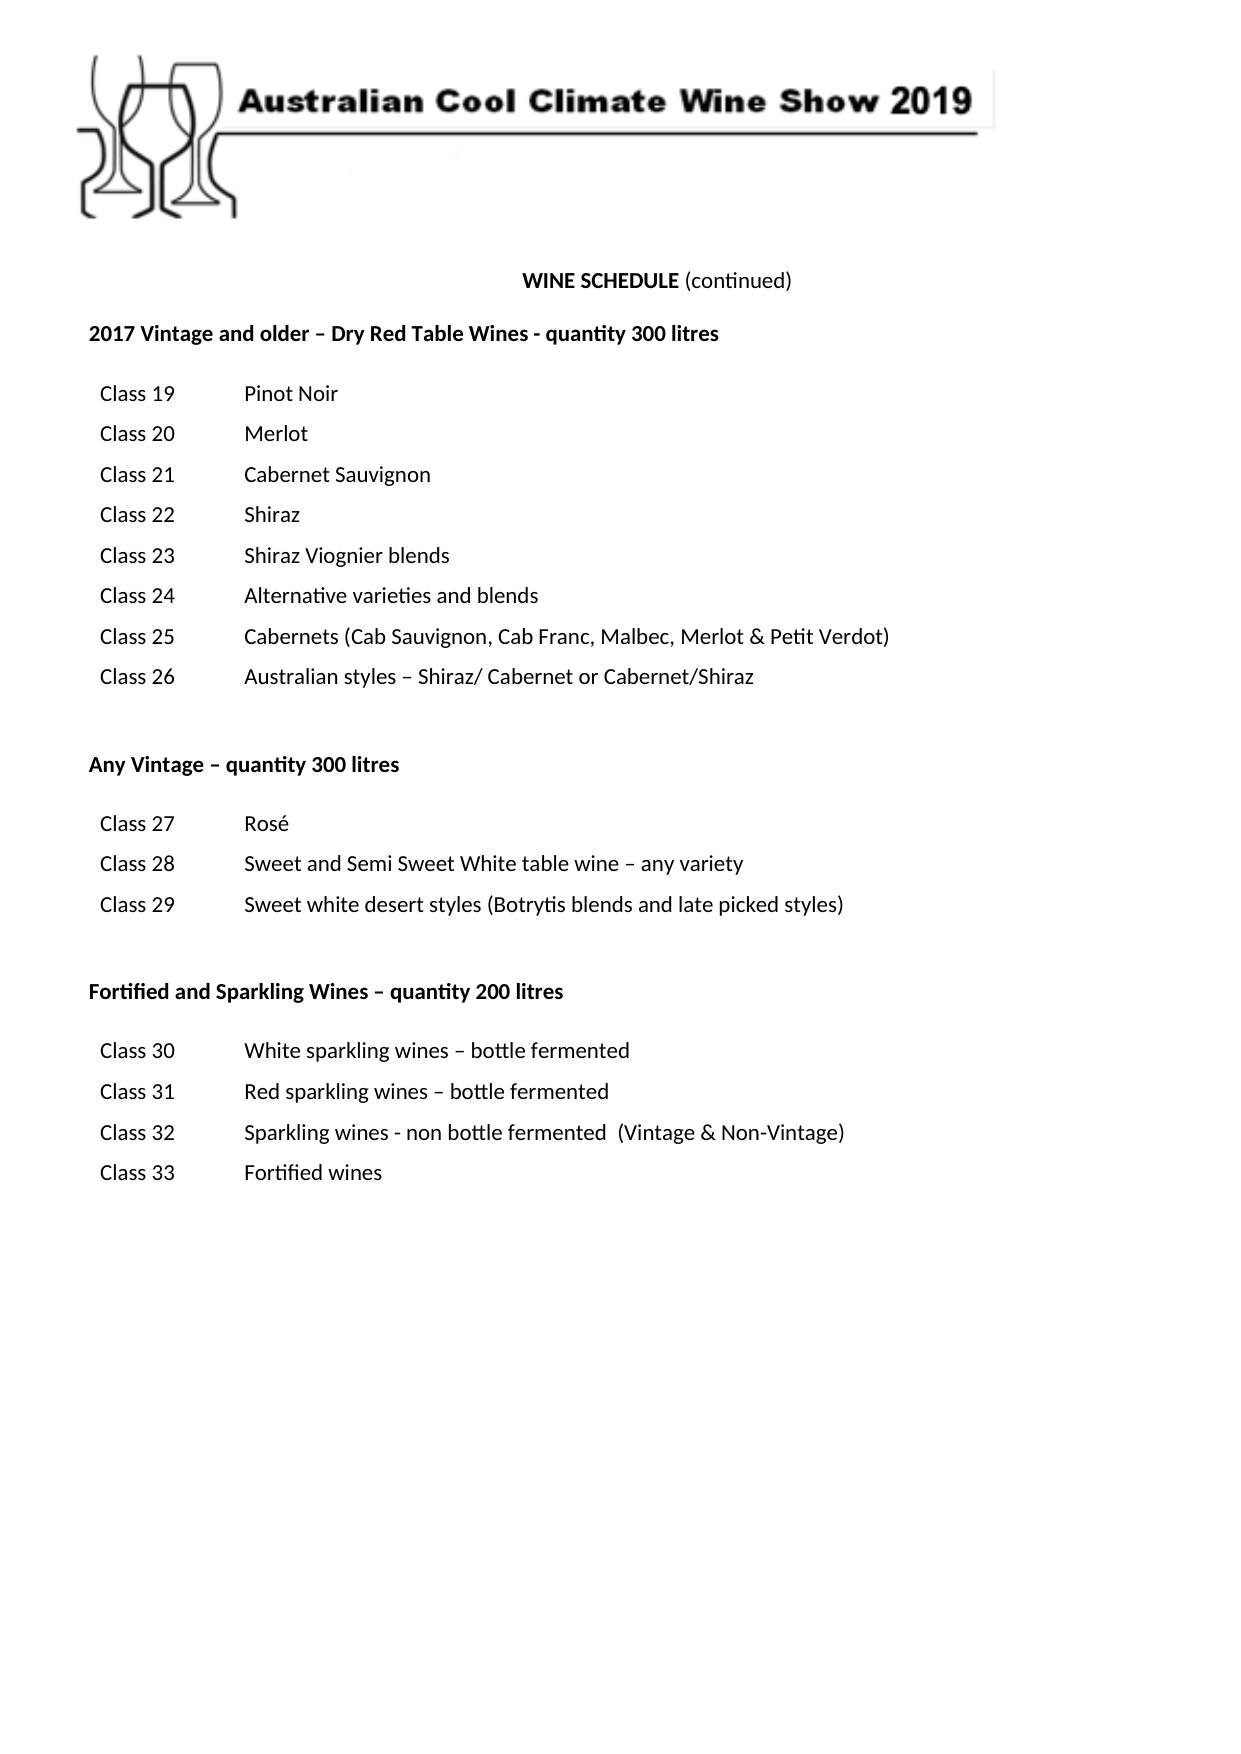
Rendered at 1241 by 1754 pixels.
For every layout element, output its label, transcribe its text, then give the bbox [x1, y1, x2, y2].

picture [44, 14, 1016, 242]
table_cell Class 28 [44, 843, 188, 884]
table_cell Class 25 [44, 616, 188, 656]
table_cell Cabernets (Cab Sauvignon, Cab Franc, Malbec, Merlot & Petit Verdot) [189, 616, 1007, 656]
table_header White sparkling wines – bottle fermented [189, 1030, 1007, 1071]
table_cell Class 29 [44, 884, 188, 924]
table_cell Class 31 [44, 1071, 188, 1111]
table_cell Merlot [189, 413, 1007, 454]
table_cell Australian styles – Shiraz/ Cabernet or Cabernet/Shiraz [189, 656, 1007, 697]
table_cell Class 22 [44, 494, 188, 535]
text Fortified and Sparkling Wines – quantity 200 litres [89, 977, 1226, 1005]
table_cell Fortified wines [189, 1152, 1007, 1192]
table_cell Class 32 [44, 1111, 188, 1152]
table_cell Class 33 [44, 1152, 188, 1192]
table_cell Red sparkling wines – bottle fermented [189, 1071, 1007, 1111]
table_cell Class 26 [44, 656, 188, 697]
table_cell Shiraz [189, 494, 1007, 535]
text Any Vintage – quantity 300 litres [89, 750, 1226, 778]
table_cell Class 20 [44, 413, 188, 454]
table_cell Alternative varieties and blends [189, 575, 1007, 616]
text 2017 Vintage and older – Dry Red Table Wines - quantity 300 litres [89, 319, 1226, 348]
table_cell Sparkling wines - non bottle fermented (Vintage & Non-Vintage) [189, 1111, 1007, 1152]
table_header Class 30 [44, 1030, 188, 1071]
table_cell Class 21 [44, 454, 188, 494]
table_header Class 27 [44, 803, 188, 843]
table_cell Sweet and Semi Sweet White table wine – any variety [189, 843, 1007, 884]
text WINE SCHEDULE (continued) [89, 267, 1226, 294]
table_header Pinot Noir [189, 373, 1007, 413]
table_cell Sweet white desert styles (Botrytis blends and late picked styles) [189, 884, 1007, 924]
table_header Rosé [189, 803, 1007, 843]
table_cell Cabernet Sauvignon [189, 454, 1007, 494]
table_cell Class 24 [44, 575, 188, 616]
table_cell Shiraz Viognier blends [189, 535, 1007, 575]
table_cell Class 23 [44, 535, 188, 575]
table_header Class 19 [44, 373, 188, 413]
